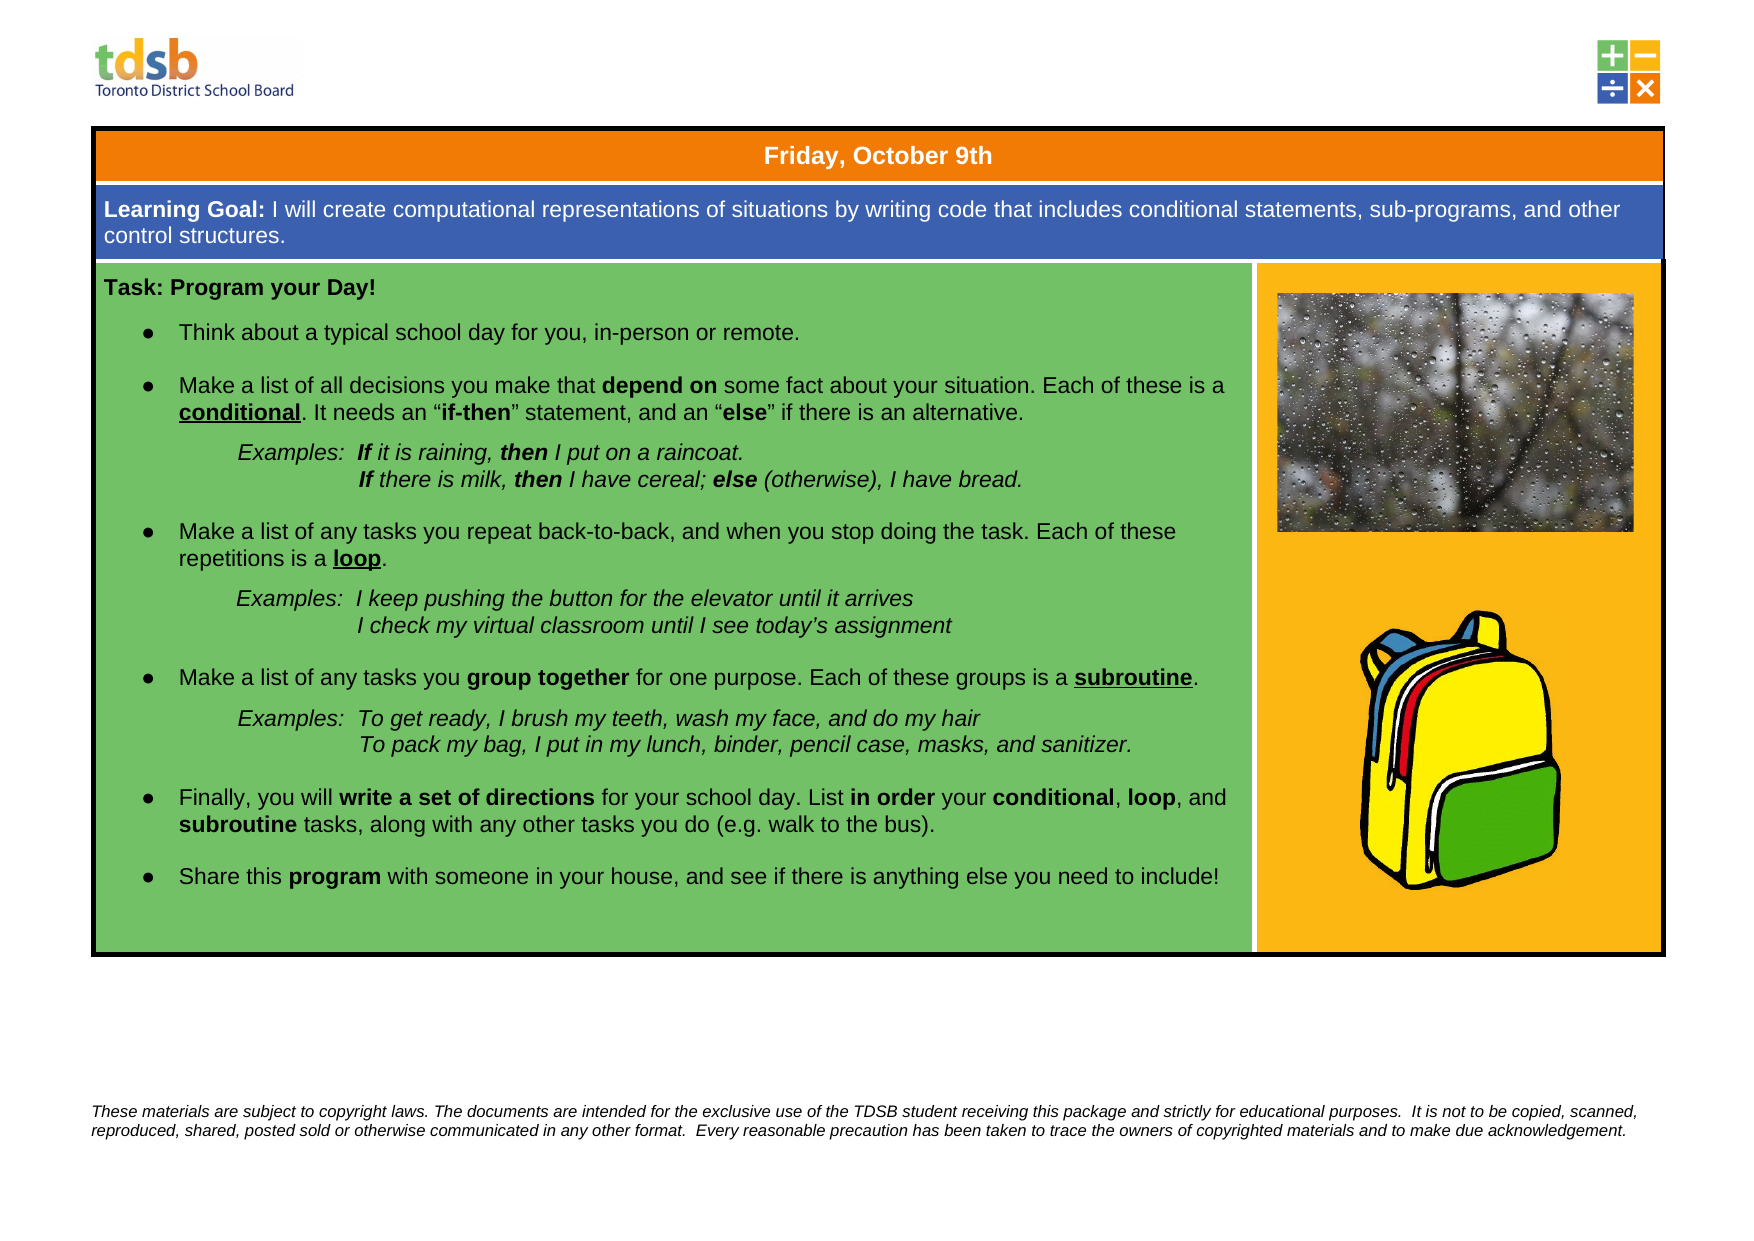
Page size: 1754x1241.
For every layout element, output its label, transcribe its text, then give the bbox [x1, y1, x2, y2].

table_cell [1257, 263, 1661, 952]
table_header Friday, October 9th [96, 131, 1663, 181]
table_cell Task: Program your Day! Think about a typical school day for you, in-person or remote. Make a list of all decisions you make that depend on some fact about your situation. Each of these is a conditional. It needs an “if-then” statement, and an “else” if there is an alternative. Examples: If it is raining, then I put on a raincoat. If there is milk, then I have cereal; else (otherwise), I have bread. Make a list of any tasks you repeat back-to-back, and when you stop doing the task. Each of these repetitions is a loop. Examples: I keep pushing the button for the elevator until it arrives I check my virtual classroom until I see today’s assignment Make a list of any tasks you group together for one purpose. Each of these groups is a subroutine. Examples: To get ready, I brush my teeth, wash my face, and do my hair To pack my bag, I put in my lunch, binder, pencil case, masks, and sanitizer. Finally, you will write a set of directions for your school day. List in order your conditional, loop, and subroutine tasks, along with any other tasks you do (e.g. walk to the bus). Share this program with someone in your house, and see if there is anything else you need to include! [96, 263, 1252, 952]
picture [1597, 40, 1661, 104]
picture [1277, 293, 1634, 532]
picture [1360, 610, 1561, 890]
picture [91, 37, 303, 97]
table_cell Learning Goal: I will create computational representations of situations by writing code that includes conditional statements, sub-programs, and other control structures. [96, 185, 1663, 259]
